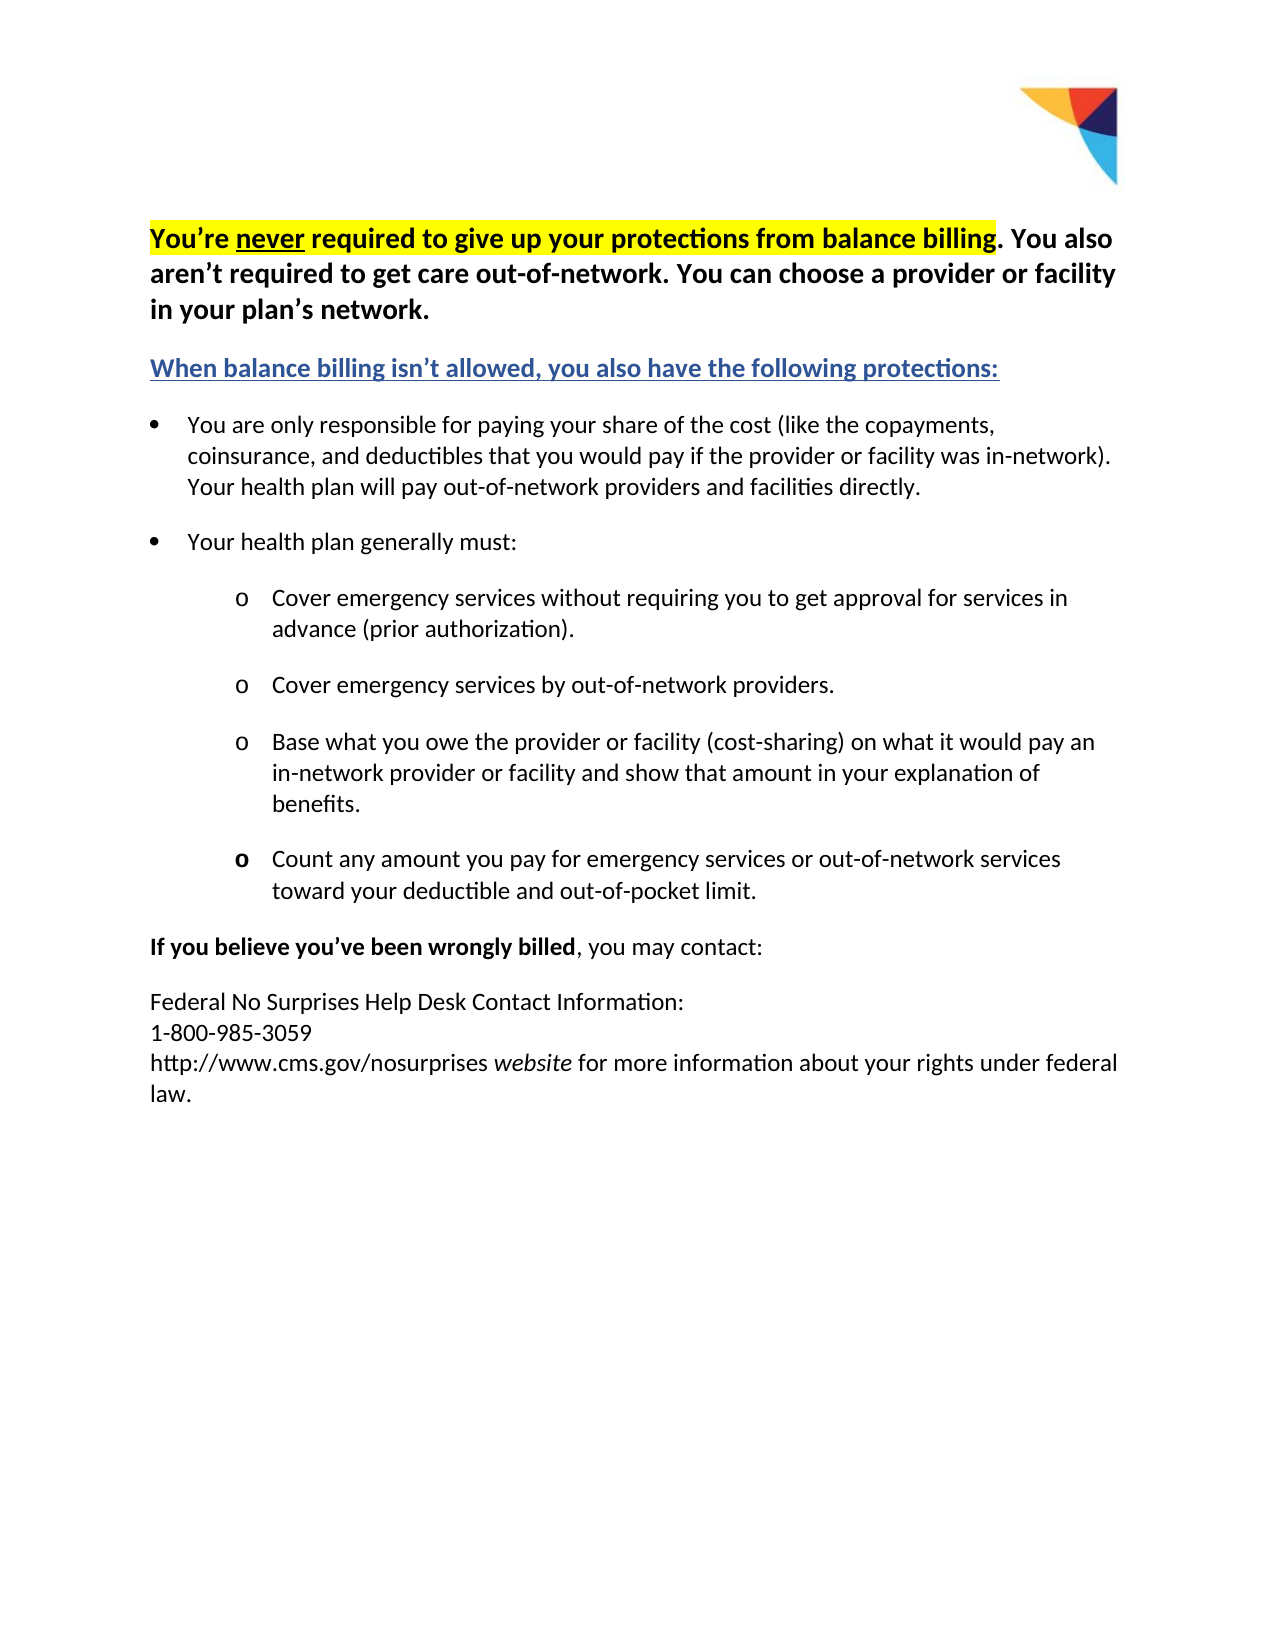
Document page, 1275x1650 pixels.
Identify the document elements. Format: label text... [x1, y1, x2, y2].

list Cover emergency services by out-of-network providers. [234, 669, 1125, 701]
subtitle When balance billing isn’t allowed, you also have the following protections: [150, 352, 1125, 384]
text If you believe you’ve been wrongly billed, you may contact: [150, 931, 1125, 961]
list Count any amount you pay for emergency services or out-of-network services toward your deductible and out-of-pocket limit. [234, 843, 1125, 906]
list Base what you owe the provider or facility (cost-sharing) on what it would pay an in-network provider or facility and show that amount in your explanation of benefits. [234, 726, 1125, 818]
text http://www.cms.gov/nosurprises website for more information about your rights under federal law. [150, 1047, 1125, 1108]
picture [1010, 75, 1125, 192]
list You are only responsible for paying your share of the cost (like the copayments, coinsurance, and deductibles that you would pay if the provider or facility was in-network). Your health plan will pay out-of-network providers and facilities directly. [150, 409, 1125, 501]
text You’re never required to give up your protections from balance billing. You also aren’t required to get care out-of-network. You can choose a provider or facility in your plan’s network. [150, 220, 1125, 327]
text 1-800-985-3059 [150, 1017, 1125, 1047]
list Your health plan generally must: [150, 526, 1125, 557]
list Cover emergency services without requiring you to get approval for services in advance (prior authorization). [234, 582, 1125, 644]
text Federal No Surprises Help Desk Contact Information: [150, 986, 1125, 1017]
